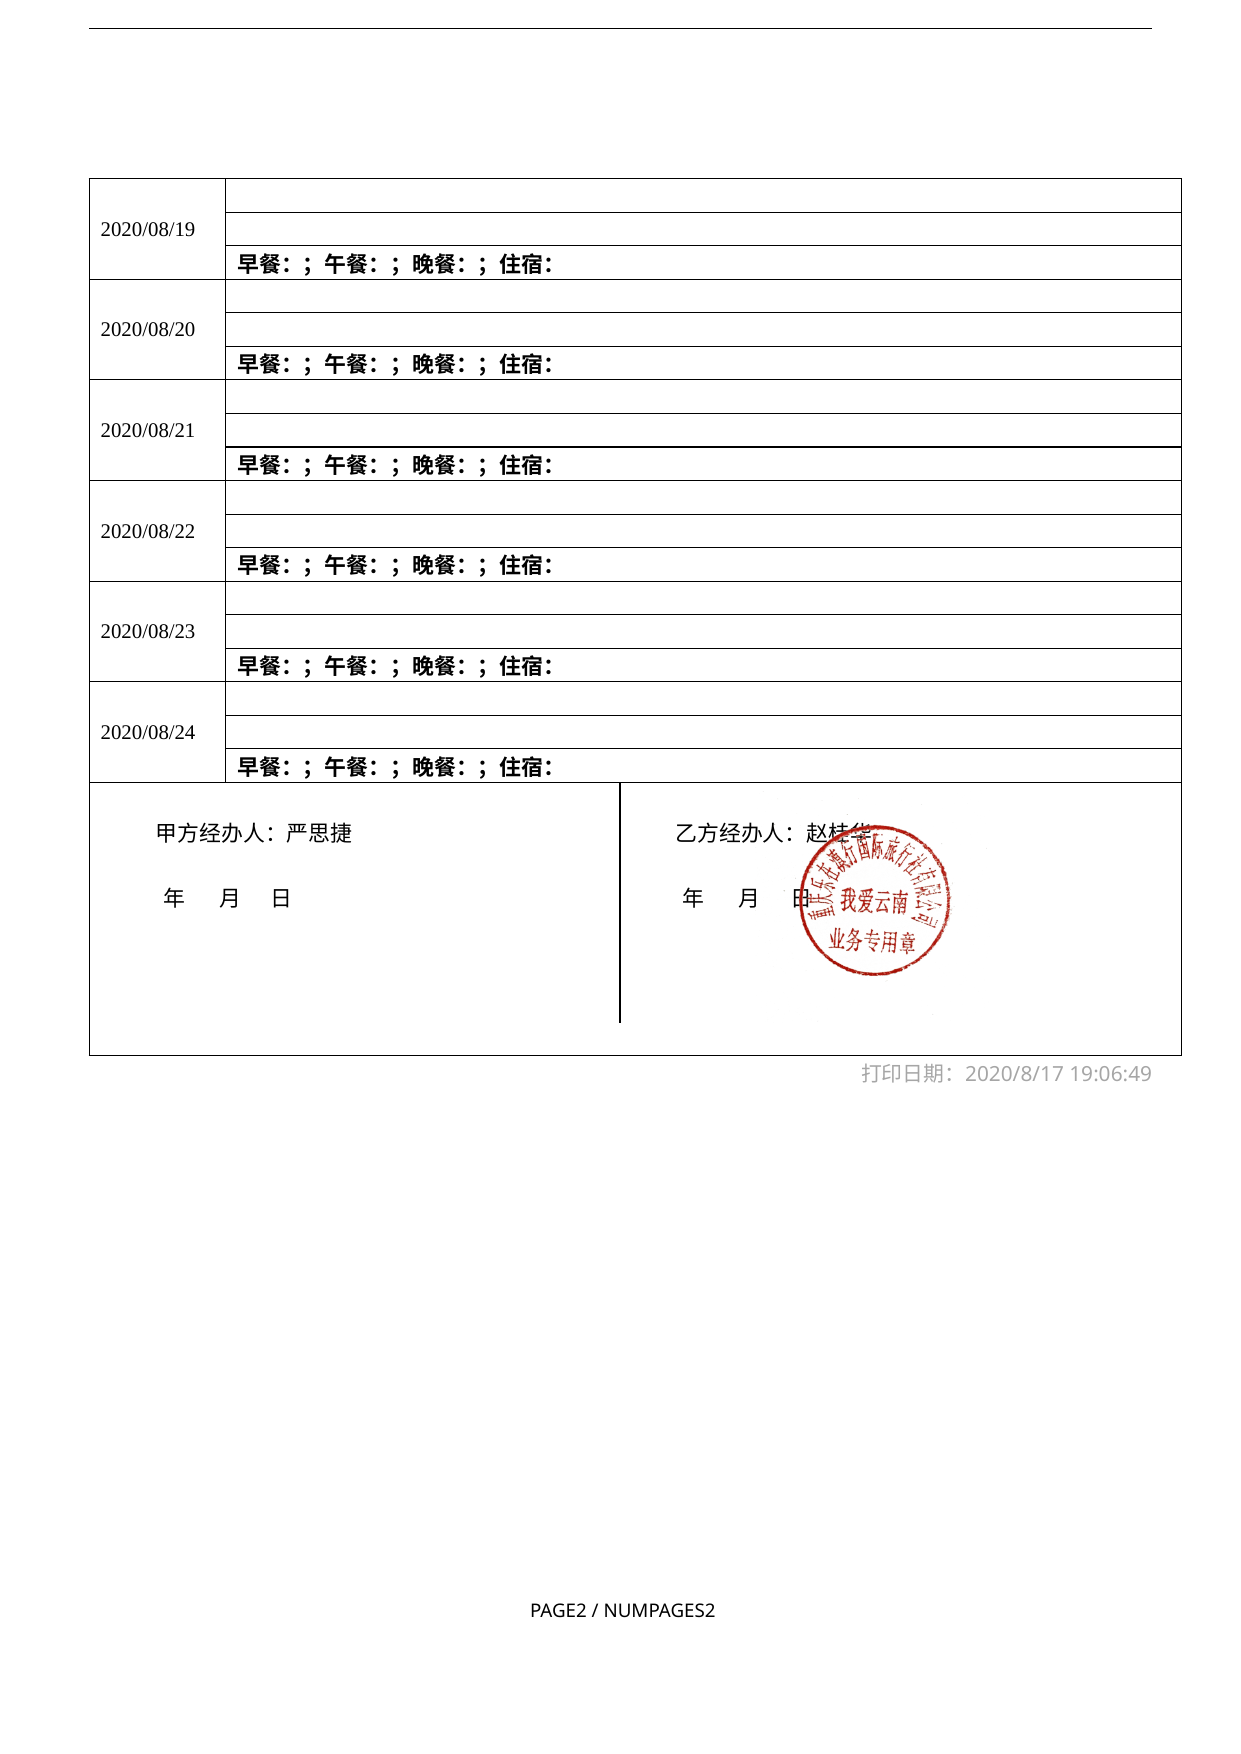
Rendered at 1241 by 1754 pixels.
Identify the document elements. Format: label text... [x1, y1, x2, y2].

table_cell 早餐：；午餐：；晚餐：；住宿： [226, 749, 1181, 782]
table_cell [226, 615, 1181, 648]
table_cell [226, 280, 1181, 312]
table_cell 早餐：；午餐：；晚餐：；住宿： [226, 448, 1181, 480]
table_cell 早餐：；午餐：；晚餐：；住宿： [226, 548, 1181, 581]
table_cell 2020/08/22 [90, 481, 225, 581]
table_cell [226, 582, 1181, 614]
table_cell [226, 682, 1181, 715]
table_cell [90, 783, 1181, 1055]
table_cell 早餐：；午餐：；晚餐：；住宿： [226, 246, 1181, 279]
table_cell 2020/08/20 [90, 280, 225, 379]
table_cell [226, 414, 1181, 446]
table_cell [226, 313, 1181, 346]
table_cell [226, 481, 1181, 513]
table_cell [226, 380, 1181, 413]
table_cell [226, 213, 1181, 245]
table_cell 早餐：；午餐：；晚餐：；住宿： [226, 649, 1181, 681]
table_cell [226, 179, 1181, 212]
table_cell [226, 515, 1181, 547]
picture [755, 785, 991, 1023]
table_cell 2020/08/19 [90, 179, 225, 279]
table_cell 早餐：；午餐：；晚餐：；住宿： [226, 347, 1181, 379]
table_cell 2020/08/21 [90, 380, 225, 480]
table_cell 2020/08/24 [90, 682, 225, 782]
table_cell [226, 716, 1181, 748]
table_cell 2020/08/23 [90, 582, 225, 681]
text 打印日期：2020/8/17 19:06:49 [89, 1056, 1152, 1088]
